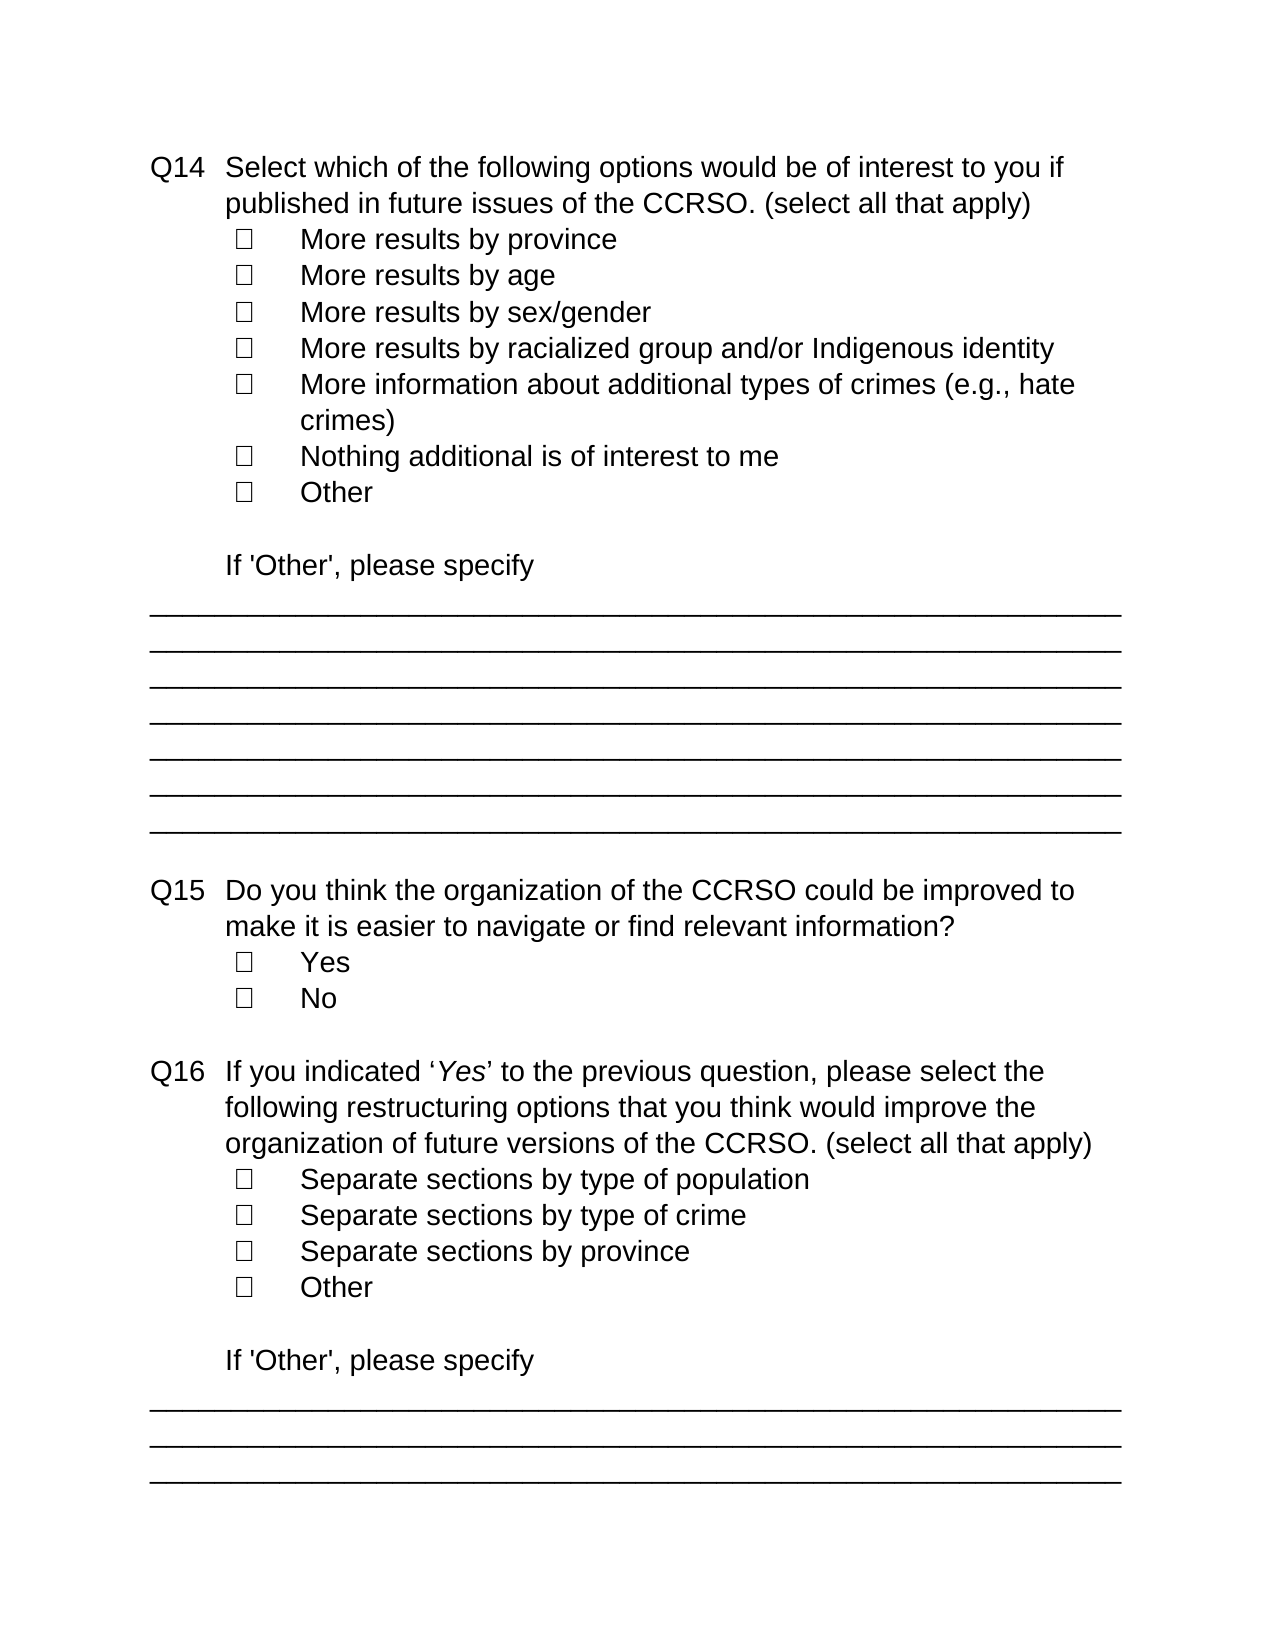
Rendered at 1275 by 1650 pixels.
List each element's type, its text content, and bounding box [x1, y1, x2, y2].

text If 'Other', please specify [150, 1343, 1125, 1376]
text Q15 Do you think the organization of the CCRSO could be improved to make it is easier to navigate or find relevant information? [150, 873, 1125, 943]
text  More results by sex/gender [150, 294, 1125, 328]
text following restructuring options that you think would improve the organization of future versions of the CCRSO. (select all that apply) [225, 1090, 1125, 1159]
text  No [150, 981, 1125, 1015]
text If 'Other', please specify [150, 548, 1125, 581]
text  Separate sections by province [150, 1234, 1125, 1268]
text  Separate sections by type of population [150, 1162, 1125, 1196]
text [150, 1379, 1125, 1485]
text  Separate sections by type of crime [150, 1198, 1125, 1232]
text  Other [150, 475, 1125, 509]
text Q14 Select which of the following options would be of interest to you if [150, 150, 1125, 183]
text  More results by racialized group and/or Indigenous identity [150, 331, 1125, 364]
text  Yes [150, 945, 1125, 979]
text  Other [150, 1271, 1125, 1304]
text published in future issues of the CCRSO. (select all that apply) [150, 186, 1125, 220]
text  More results by age [150, 258, 1125, 292]
text Q16 If you indicated ‘Yes’ to the previous question, please select the [150, 1054, 1125, 1087]
text  Nothing additional is of interest to me [150, 439, 1125, 473]
text  More information about additional types of crimes (e.g., hate [150, 367, 1125, 400]
text crimes) [150, 403, 1125, 437]
text  More results by province [150, 222, 1125, 256]
